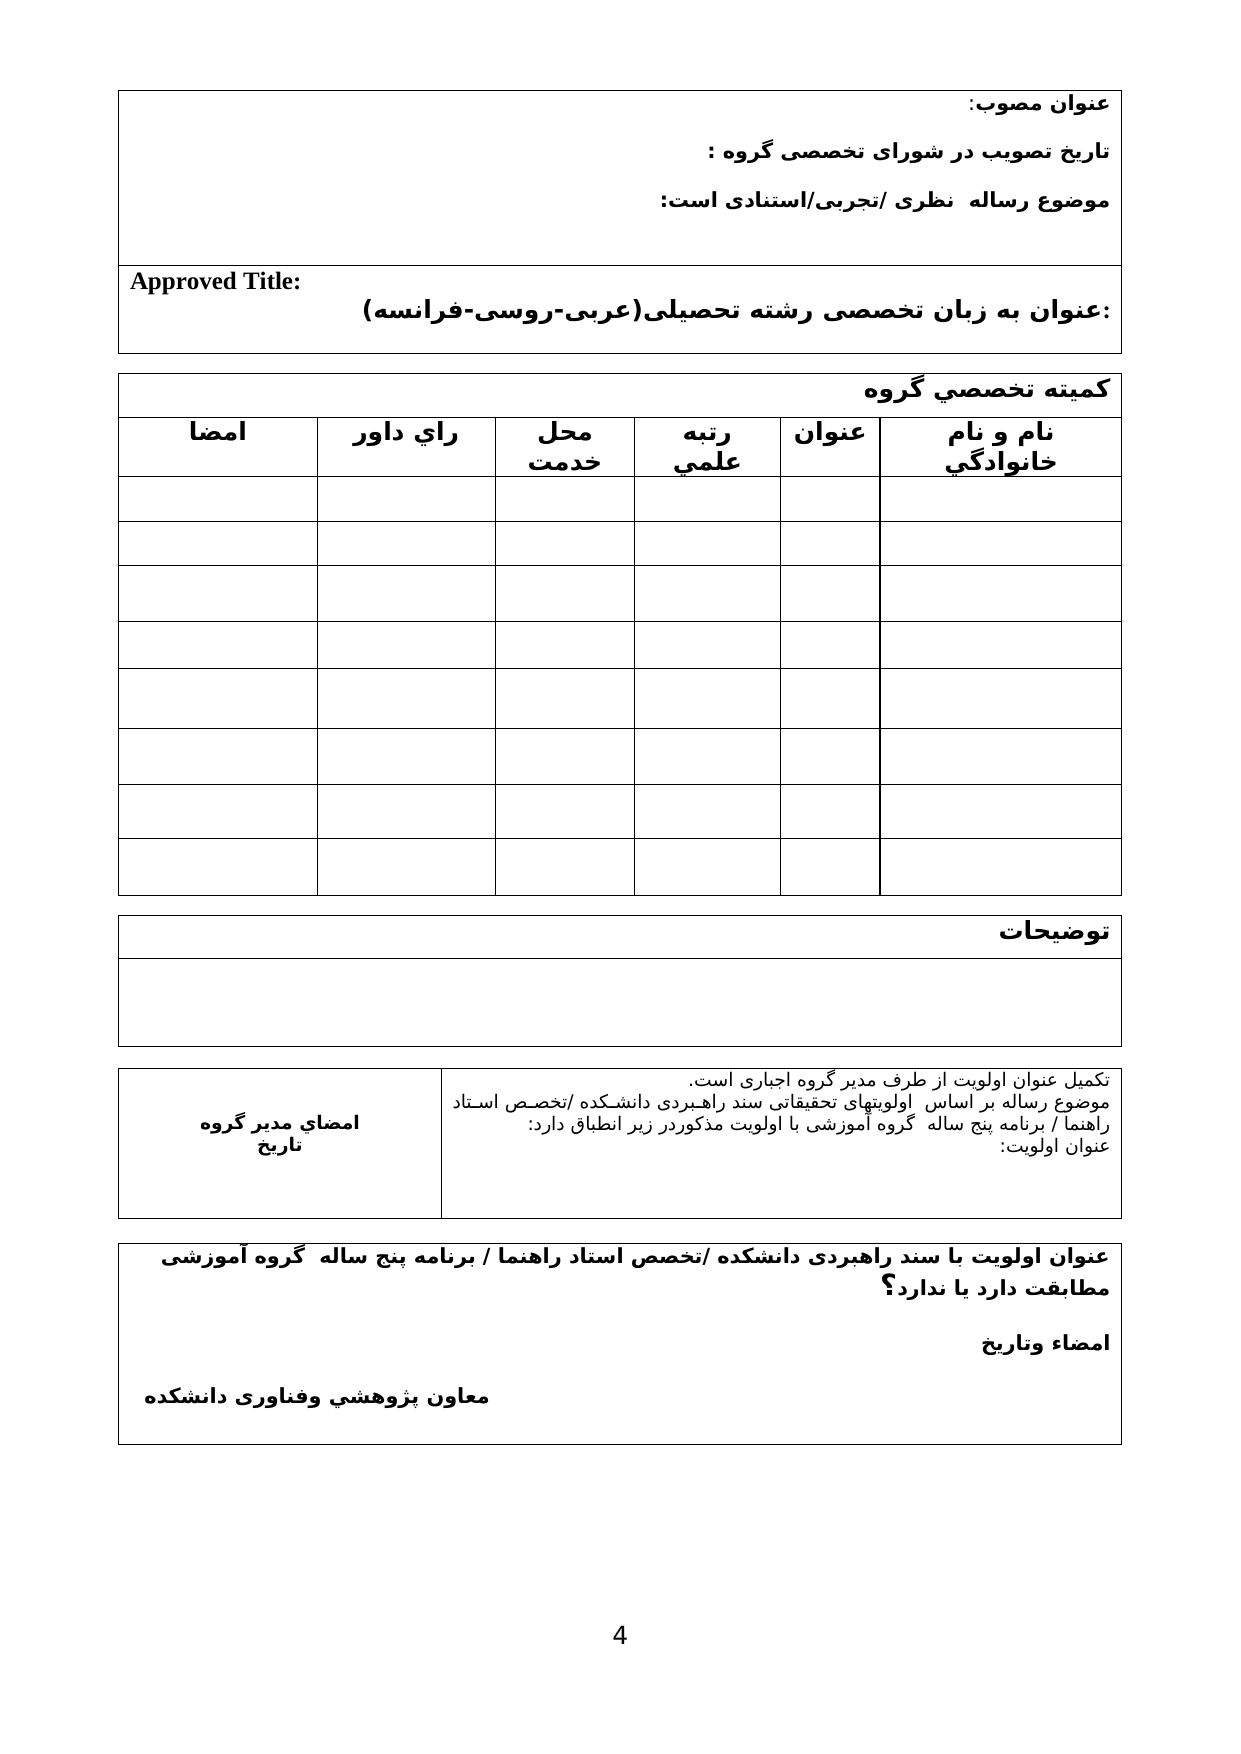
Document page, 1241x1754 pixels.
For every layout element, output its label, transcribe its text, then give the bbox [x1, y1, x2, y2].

table_cell [119, 477, 317, 521]
table_cell [881, 785, 1121, 838]
table_cell محل خدمت [496, 418, 634, 476]
table_cell [635, 729, 780, 784]
table_cell راي داور [318, 418, 495, 476]
table_cell [119, 669, 317, 728]
table_cell [781, 522, 879, 565]
table_cell [496, 622, 634, 668]
table_header توضيحات [119, 916, 1121, 958]
table_cell [318, 622, 495, 668]
table_cell [635, 566, 780, 621]
table_header عنوان مصوب: تاریخ تصویب در شورای تخصصی گروه : موضوع رساله نظری /تجربی/استنادی است: [119, 91, 1121, 265]
table_cell [881, 622, 1121, 668]
table_cell [781, 839, 879, 895]
table_cell [881, 522, 1121, 565]
table_header تکمیل عنوان اولویت از طرف مدیر گروه اجباری است. موضوع رساله بر اساس اولویتهای تحقیقاتی سند راهبردی دانشکده /تخصص استاد راهنما / برنامه پنج ساله گروه آموزشی با اولویت مذکوردر زیر انطباق دارد: عنوان اولویت: [442, 1069, 1121, 1218]
table_cell [881, 729, 1121, 784]
table_cell [496, 522, 634, 565]
table_cell [881, 566, 1121, 621]
table_cell [318, 785, 495, 838]
table_cell عنوان [781, 418, 879, 476]
table_cell [881, 477, 1121, 521]
table_cell [496, 669, 634, 728]
table_cell رتبه علمي [635, 418, 780, 476]
table_cell [781, 477, 879, 521]
table_cell [119, 959, 1121, 1046]
table_cell [119, 522, 317, 565]
table_cell [635, 477, 780, 521]
table_cell نام و نام خانوادگي [881, 418, 1121, 476]
table_cell [119, 839, 317, 895]
table_cell [318, 477, 495, 521]
table_cell [635, 785, 780, 838]
table_cell [635, 522, 780, 565]
table_cell [496, 729, 634, 784]
table_cell [781, 785, 879, 838]
table_cell [318, 566, 495, 621]
table_cell [318, 522, 495, 565]
table_cell [781, 566, 879, 621]
table_cell [318, 669, 495, 728]
table_cell امضا [119, 418, 317, 476]
table_cell [318, 729, 495, 784]
table_cell [881, 669, 1121, 728]
table_cell [781, 622, 879, 668]
table_cell [781, 729, 879, 784]
table_cell Approved Title: عنوان به زبان تخصصی رشته تحصیلی(عربی-روسی-فرانسه): [119, 266, 1121, 353]
table_cell [119, 785, 317, 838]
table_cell [781, 669, 879, 728]
table_cell [318, 839, 495, 895]
table_cell [635, 839, 780, 895]
table_cell [496, 839, 634, 895]
table_cell [119, 622, 317, 668]
table_cell [881, 839, 1121, 895]
table_cell [635, 622, 780, 668]
table_cell [635, 669, 780, 728]
table_cell [496, 785, 634, 838]
table_header امضاي مدير گروه تاريخ [119, 1069, 441, 1218]
table_header عنوان اولويت با سند راهبردی دانشکده /تخصص استاد راهنما / برنامه پنج ساله گروه آموزشی مطابقت دارد یا ندارد؟ امضاء وتاریخ معاون پژوهشي وفناوری دانشكده [119, 1244, 1121, 1443]
table_cell [496, 566, 634, 621]
table_cell [119, 566, 317, 621]
table_cell [496, 477, 634, 521]
table_header کميته تخصصي گروه [119, 374, 1121, 417]
table_cell [119, 729, 317, 784]
